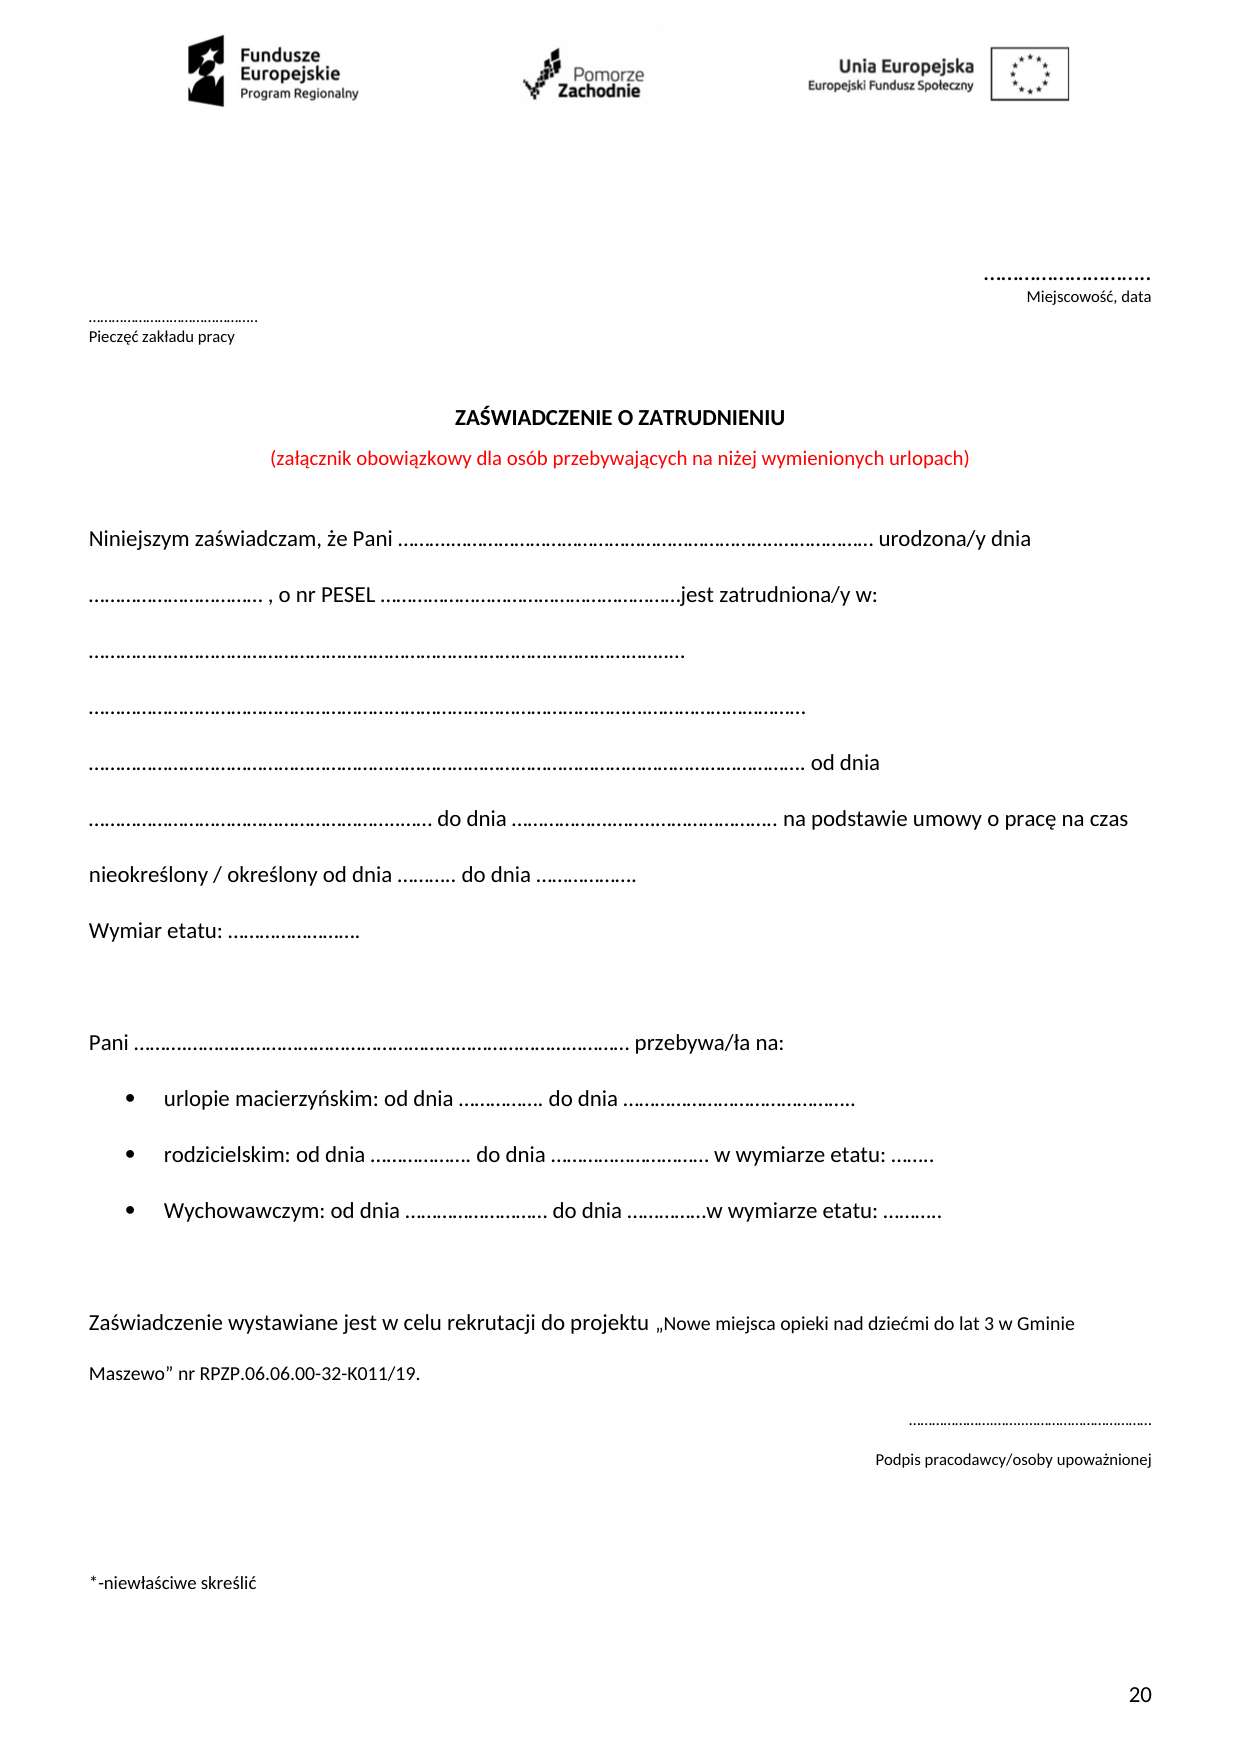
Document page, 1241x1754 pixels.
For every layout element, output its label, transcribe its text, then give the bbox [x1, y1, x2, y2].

text *-niewłaściwe skreślić [89, 1571, 1152, 1594]
text Podpis pracodawcy/osoby upoważnionej [89, 1450, 1152, 1470]
text Pani ……….………………………………………………………………………… przebywa/ła na: [89, 1028, 1152, 1056]
text Pieczęć zakładu pracy [89, 327, 1152, 347]
text ZAŚWIADCZENIE O ZATRUDNIENIU [89, 403, 1152, 431]
text ……………………….. Miejscowość, data [89, 256, 1152, 306]
list urlopie macierzyńskim: od dnia ……………. do dnia …………………………………….. [126, 1084, 1152, 1112]
text …………………………………….. [89, 306, 1152, 327]
text ………………….……..…………………………… [89, 1409, 1152, 1429]
list rodzicielskim: od dnia ………………. do dnia ………………………… w wymiarze etatu: …….. [126, 1140, 1152, 1168]
list Wychowawczym: od dnia ……………………… do dnia ……………w wymiarze etatu: ……….. [126, 1196, 1152, 1224]
text Niniejszym zaświadczam, że Pani ……….……………………………………………………..……………… urodzona/y dnia …………………………… , o nr PESEL …………………………………………………jest zatrudniona/y w: ………………………………………………………………………………………………..… …………………………………………………………………………………………….………………………… ………………………………………………………………………………………………………………………. od dnia …………………………………………………..…… do dnia ……………….……..………………….. na podstawie umowy o pracę na czas nieokreślony / określony od dnia ……….. do dnia ………………. [89, 524, 1152, 888]
text Wymiar etatu: ……………………. [89, 916, 1152, 944]
picture [171, 17, 1070, 124]
text (załącznik obowiązkowy dla osób przebywających na niżej wymienionych urlopach) [89, 445, 1152, 471]
text Zaświadczenie wystawiane jest w celu rekrutacji do projektu „Nowe miejsca opieki nad dziećmi do lat 3 w Gminie Maszewo” nr RPZP.06.06.00-32-K011/19. [89, 1308, 1152, 1385]
